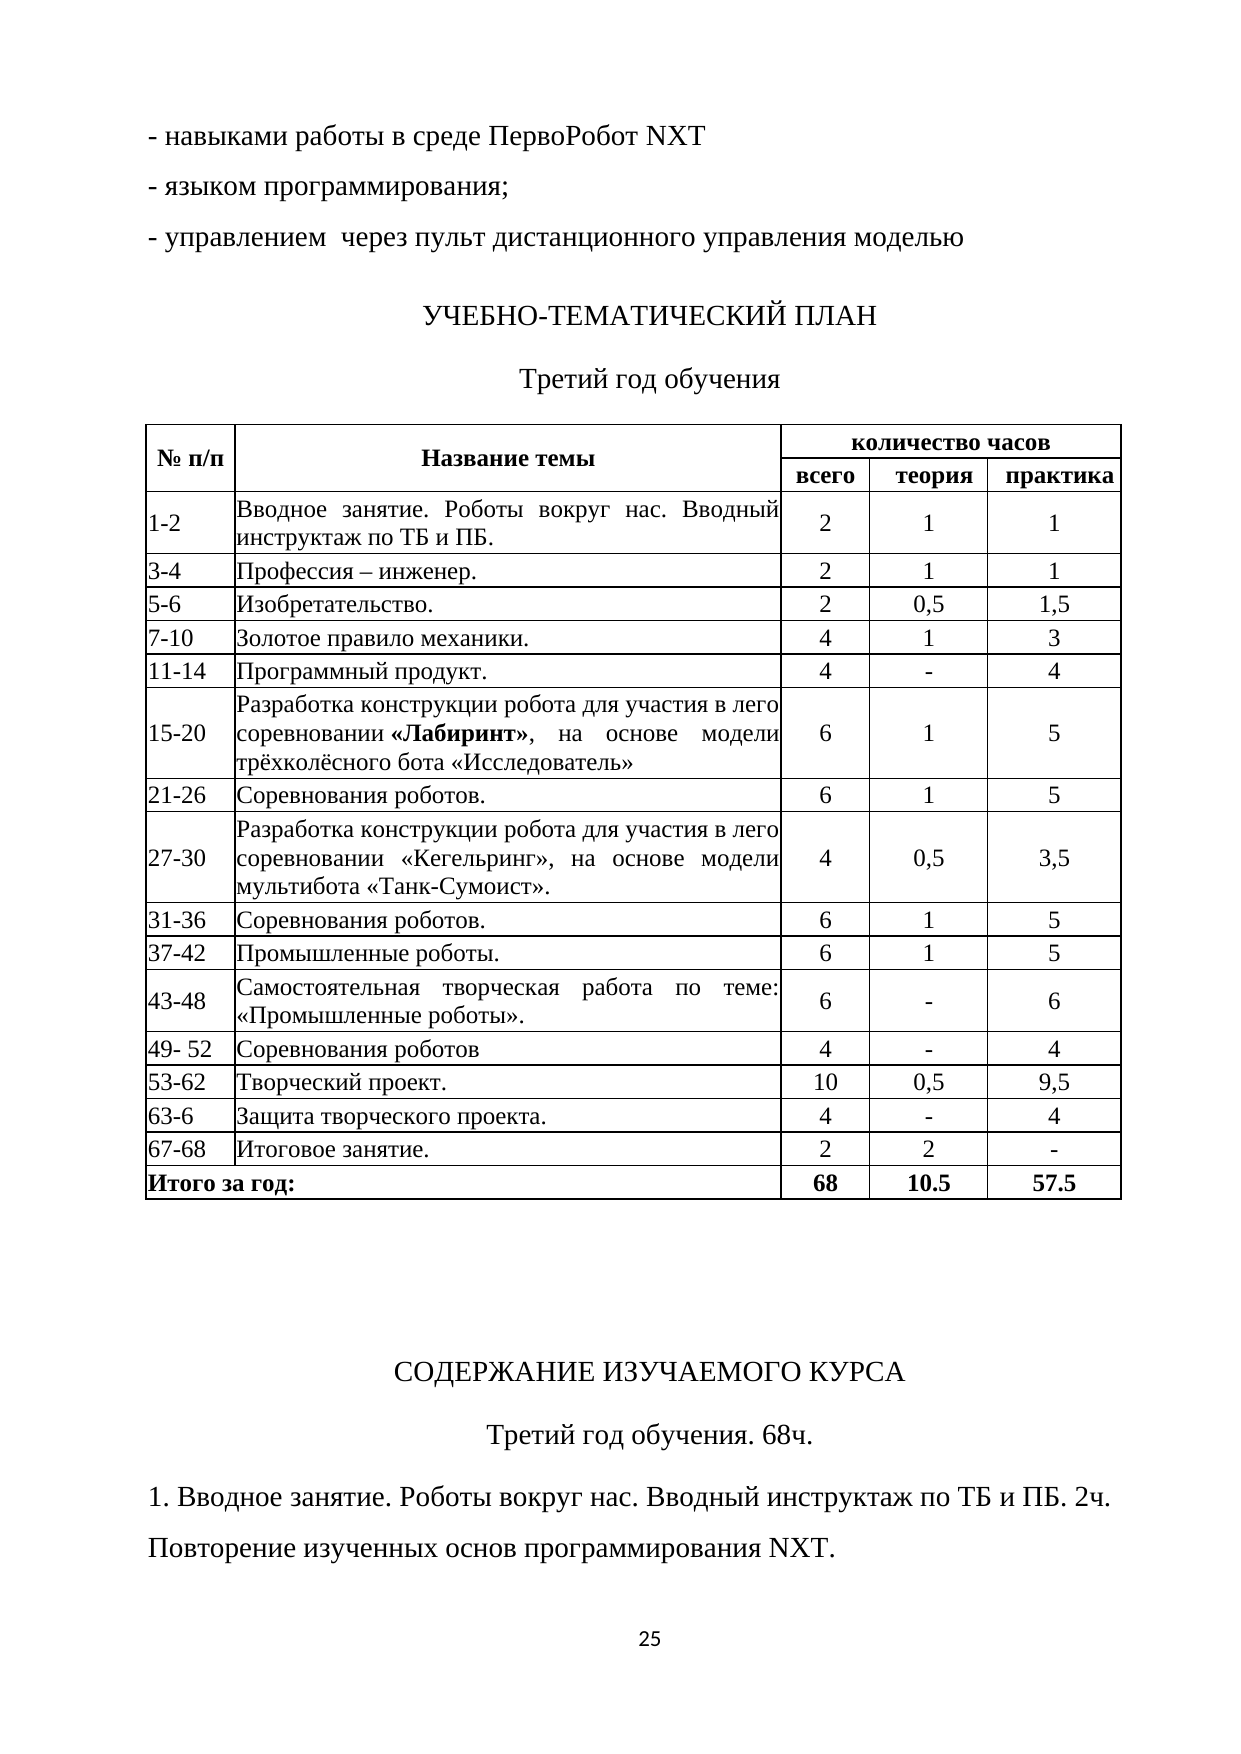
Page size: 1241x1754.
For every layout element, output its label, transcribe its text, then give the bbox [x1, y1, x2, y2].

table_cell 10.5 [870, 1166, 987, 1198]
table_cell 6 [782, 903, 869, 935]
table_cell 2 [782, 588, 869, 619]
table_cell 2 [782, 492, 869, 553]
text Повторение изученных основ программирования NXT. [148, 1530, 1152, 1563]
table_cell Разработка конструкции робота для участия в лего соревновании «Кегельринг», на основе модели мультибота «Танк-Сумоист». [236, 812, 780, 902]
table_cell Золотое правило механики. [236, 621, 780, 653]
table_header № п/п [147, 425, 234, 491]
table_cell 1 [870, 621, 987, 653]
table_cell Творческий проект. [236, 1066, 780, 1098]
table_cell 3,5 [988, 812, 1120, 902]
table_cell Защита творческого проекта. [236, 1099, 780, 1131]
table_cell 1 [870, 554, 987, 586]
text Третий год обучения. 68ч. [148, 1417, 1152, 1450]
table_cell 6 [988, 970, 1120, 1031]
table_cell 57.5 [988, 1166, 1120, 1198]
table_cell 9,5 [988, 1066, 1120, 1098]
table_cell 1,5 [988, 588, 1120, 619]
table_cell 1 [870, 688, 987, 777]
table_cell 4 [782, 621, 869, 653]
table_cell 4 [782, 812, 869, 902]
table_cell 7-10 [147, 621, 234, 653]
table_cell 4 [988, 655, 1120, 686]
table_cell 2 [782, 1133, 869, 1164]
table_cell 63-6 [147, 1099, 234, 1131]
table_cell 4 [988, 1032, 1120, 1064]
table_cell 5 [988, 779, 1120, 811]
text - навыками работы в среде ПервоРобот NXT [148, 118, 1152, 152]
table_cell 37-42 [147, 937, 234, 969]
table_cell 1 [870, 903, 987, 935]
table_cell - [870, 1099, 987, 1131]
table_cell Соревнования роботов [236, 1032, 780, 1064]
table_cell 1 [870, 937, 987, 969]
table_cell Вводное занятие. Роботы вокруг нас. Вводный инструктаж по ТБ и ПБ. [236, 492, 780, 553]
table_cell 53-62 [147, 1066, 234, 1098]
table_cell Программный продукт. [236, 655, 780, 686]
table_cell 0,5 [870, 812, 987, 902]
table_cell 6 [782, 688, 869, 777]
table_cell 15-20 [147, 688, 234, 777]
text 1.​ Вводное занятие. Роботы вокруг нас. Вводный инструктаж по ТБ и ПБ. 2ч. [148, 1479, 1152, 1513]
table_cell всего [782, 459, 869, 491]
table_cell 4 [782, 655, 869, 686]
table_cell 67-68 [147, 1133, 234, 1164]
table_cell Изобретательство. [236, 588, 780, 619]
table_cell 3 [988, 621, 1120, 653]
table_cell 2 [782, 554, 869, 586]
table_cell Итоговое занятие. [236, 1133, 780, 1164]
table_cell 6 [782, 779, 869, 811]
table_cell Профессия – инженер. [236, 554, 780, 586]
table_cell теория [870, 459, 987, 491]
table_cell 10 [782, 1066, 869, 1098]
table_cell 2 [870, 1133, 987, 1164]
table_cell 5-6 [147, 588, 234, 619]
text СОДЕРЖАНИЕ ИЗУЧАЕМОГО КУРСА [148, 1354, 1152, 1388]
table_cell Промышленные роботы. [236, 937, 780, 969]
table_cell 0,5 [870, 588, 987, 619]
table_cell 1 [870, 779, 987, 811]
table_cell 1 [870, 492, 987, 553]
table_cell 21-26 [147, 779, 234, 811]
table_cell практика [988, 459, 1120, 491]
table_cell 6 [782, 970, 869, 1031]
table_cell 4 [988, 1099, 1120, 1131]
table_cell Итого за год: [147, 1166, 780, 1198]
table_cell Разработка конструкции робота для участия в лего соревновании «Лабиринт», на основе модели трёхколёсного бота «Исследователь» [236, 688, 780, 777]
table_cell 5 [988, 937, 1120, 969]
table_header Название темы [236, 425, 780, 491]
table_cell 5 [988, 903, 1120, 935]
table_header количество часов [782, 425, 1120, 457]
table_cell Соревнования роботов. [236, 903, 780, 935]
table_cell 43-48 [147, 970, 234, 1031]
text - языком программирования; [148, 168, 1152, 202]
text Третий год обучения [148, 361, 1152, 394]
table_cell 3-4 [147, 554, 234, 586]
table_cell 49- 52 [147, 1032, 234, 1064]
table_cell Самостоятельная творческая работа по теме: «Промышленные роботы». [236, 970, 780, 1031]
table_cell 1 [988, 554, 1120, 586]
table_cell Соревнования роботов. [236, 779, 780, 811]
table_cell 31-36 [147, 903, 234, 935]
table_cell - [870, 970, 987, 1031]
table_cell 4 [782, 1099, 869, 1131]
table_cell - [870, 1032, 987, 1064]
table_cell 5 [988, 688, 1120, 777]
table_cell - [870, 655, 987, 686]
table_cell 4 [782, 1032, 869, 1064]
table_cell 11-14 [147, 655, 234, 686]
table_cell 27-30 [147, 812, 234, 902]
table_cell 1 [988, 492, 1120, 553]
table_cell 6 [782, 937, 869, 969]
table_cell 1-2 [147, 492, 234, 553]
text - управлением через пульт дистанционного управления моделью [148, 219, 1152, 252]
text УЧЕБНО-ТЕМАТИЧЕСКИЙ ПЛАН [148, 298, 1152, 332]
table_cell 68 [782, 1166, 869, 1198]
table_cell - [988, 1133, 1120, 1164]
table_cell 0,5 [870, 1066, 987, 1098]
